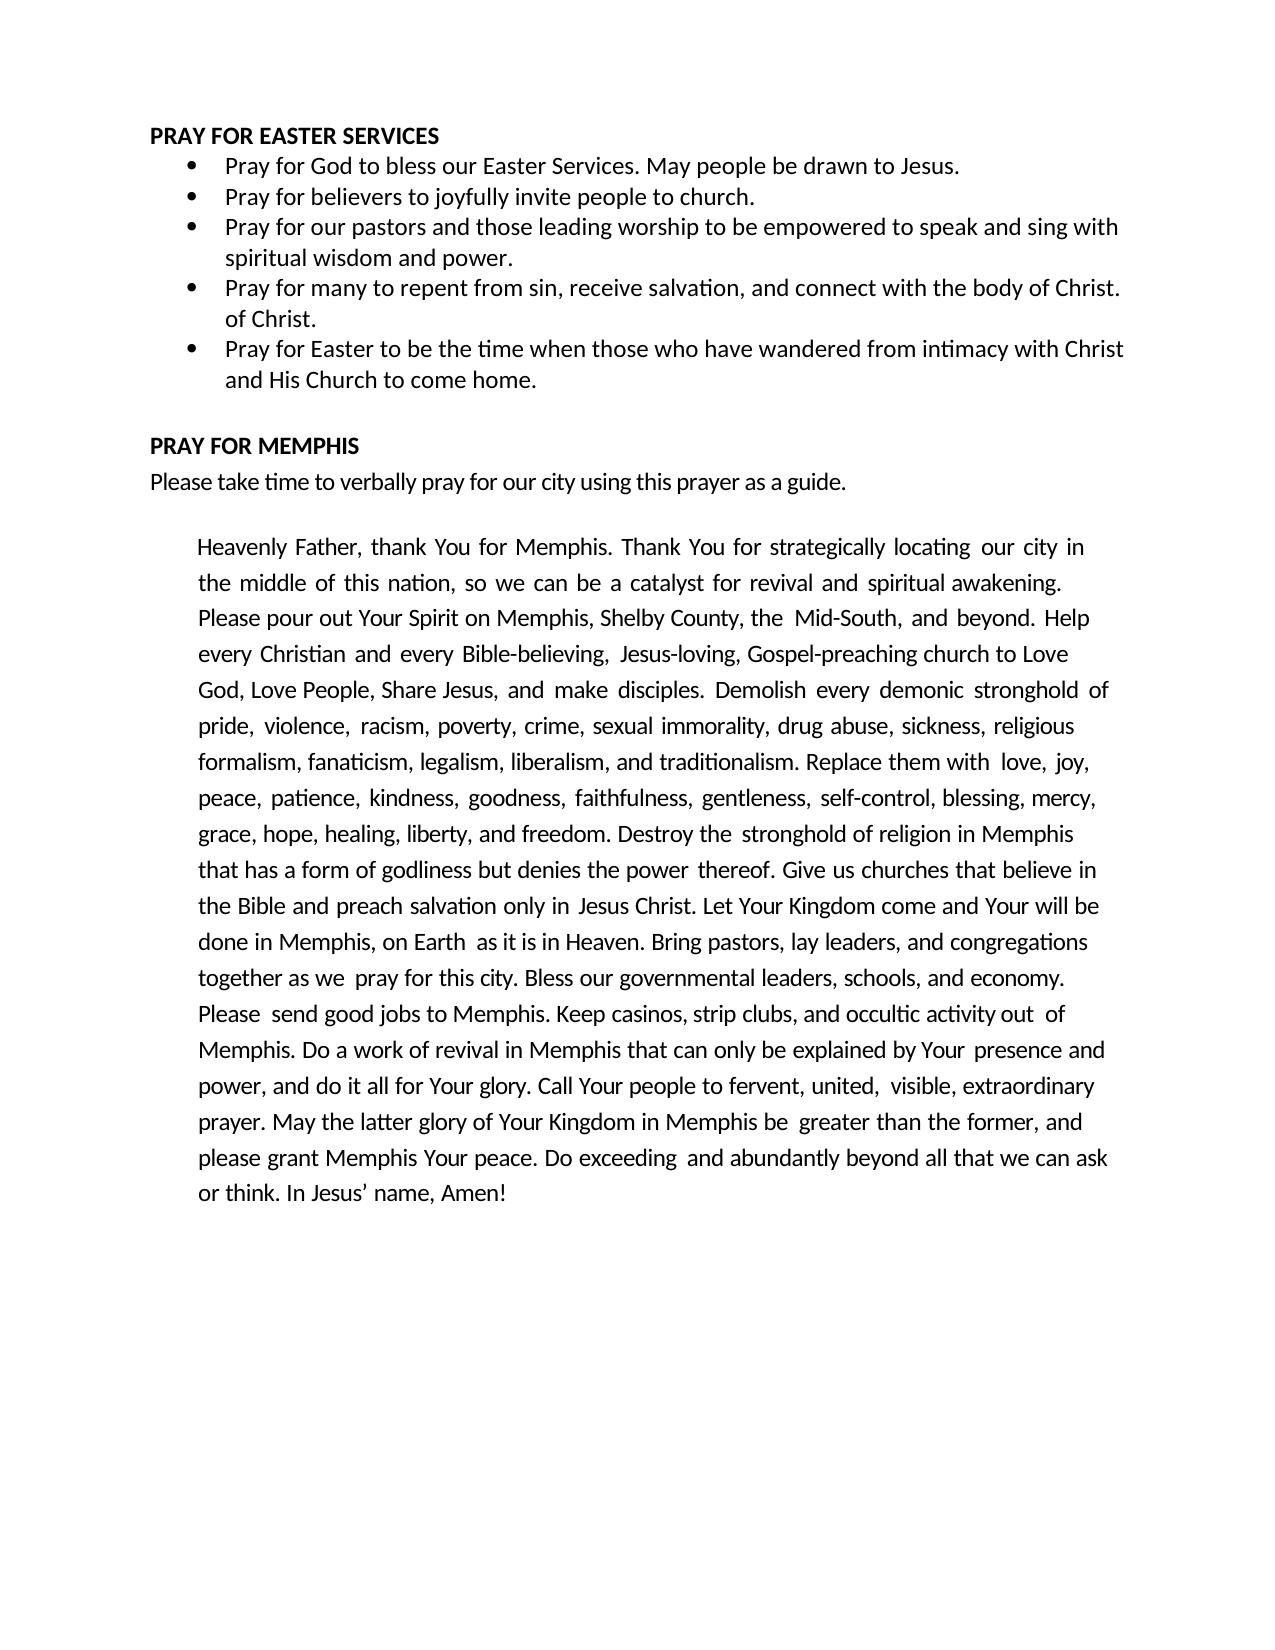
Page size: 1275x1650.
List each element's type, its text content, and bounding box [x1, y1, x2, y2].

text Heavenly Father, thank You for Memphis. Thank You for strategically locating our city in the middle of this nation, so we can be a catalyst for revival and spiritual awakening. Please pour out Your Spirit on Memphis, Shelby County, the Mid-South, and beyond. Help every Christian and every Bible-believing, Jesus-loving, Gospel-preaching church to Love God, Love People, Share Jesus, and make disciples. Demolish every demonic stronghold of pride, violence, racism, poverty, crime, sexual immorality, drug abuse, sickness, religious formalism, fanaticism, legalism, liberalism, and traditionalism. Replace them with love, joy, peace, patience, kindness, goodness, faithfulness, gentleness, self-control, blessing, mercy, grace, hope, healing, liberty, and freedom. Destroy the stronghold of religion in Memphis that has a form of godliness but denies the power thereof. Give us churches that believe in the Bible and preach salvation only in Jesus Christ. Let Your Kingdom come and Your will be done in Memphis, on Earth as it is in Heaven. Bring pastors, lay leaders, and congregations together as we pray for this city. Bless our governmental leaders, schools, and economy. Please send good jobs to Memphis. Keep casinos, strip clubs, and occultic activity out of Memphis. Do a work of revival in Memphis that can only be explained by Your presence and power, and do it all for Your glory. Call Your people to fervent, united, visible, extraordinary prayer. May the latter glory of Your Kingdom in Memphis be greater than the former, and please grant Memphis Your peace. Do exceeding and abundantly beyond all that we can ask or think. In Jesus’ name, Amen! [150, 531, 1114, 1208]
text PRAY FOR EASTER SERVICES [150, 120, 1125, 151]
list Pray for Easter to be the time when those who have wandered from intimacy with Christ and His Church to come home. [187, 334, 1125, 395]
list Pray for believers to joyfully invite people to church. [187, 181, 1125, 212]
text Please take time to verbally pray for our city using this prayer as a guide. [150, 466, 1125, 497]
list Pray for God to bless our Easter Services. May people be drawn to Jesus. [187, 151, 1125, 181]
list Pray for our pastors and those leading worship to be empowered to speak and sing with spiritual wisdom and power. [187, 212, 1125, 273]
text PRAY FOR MEMPHIS [150, 430, 1114, 461]
list Pray for many to repent from sin, receive salvation, and connect with the body of Christ. of Christ. [187, 273, 1125, 334]
